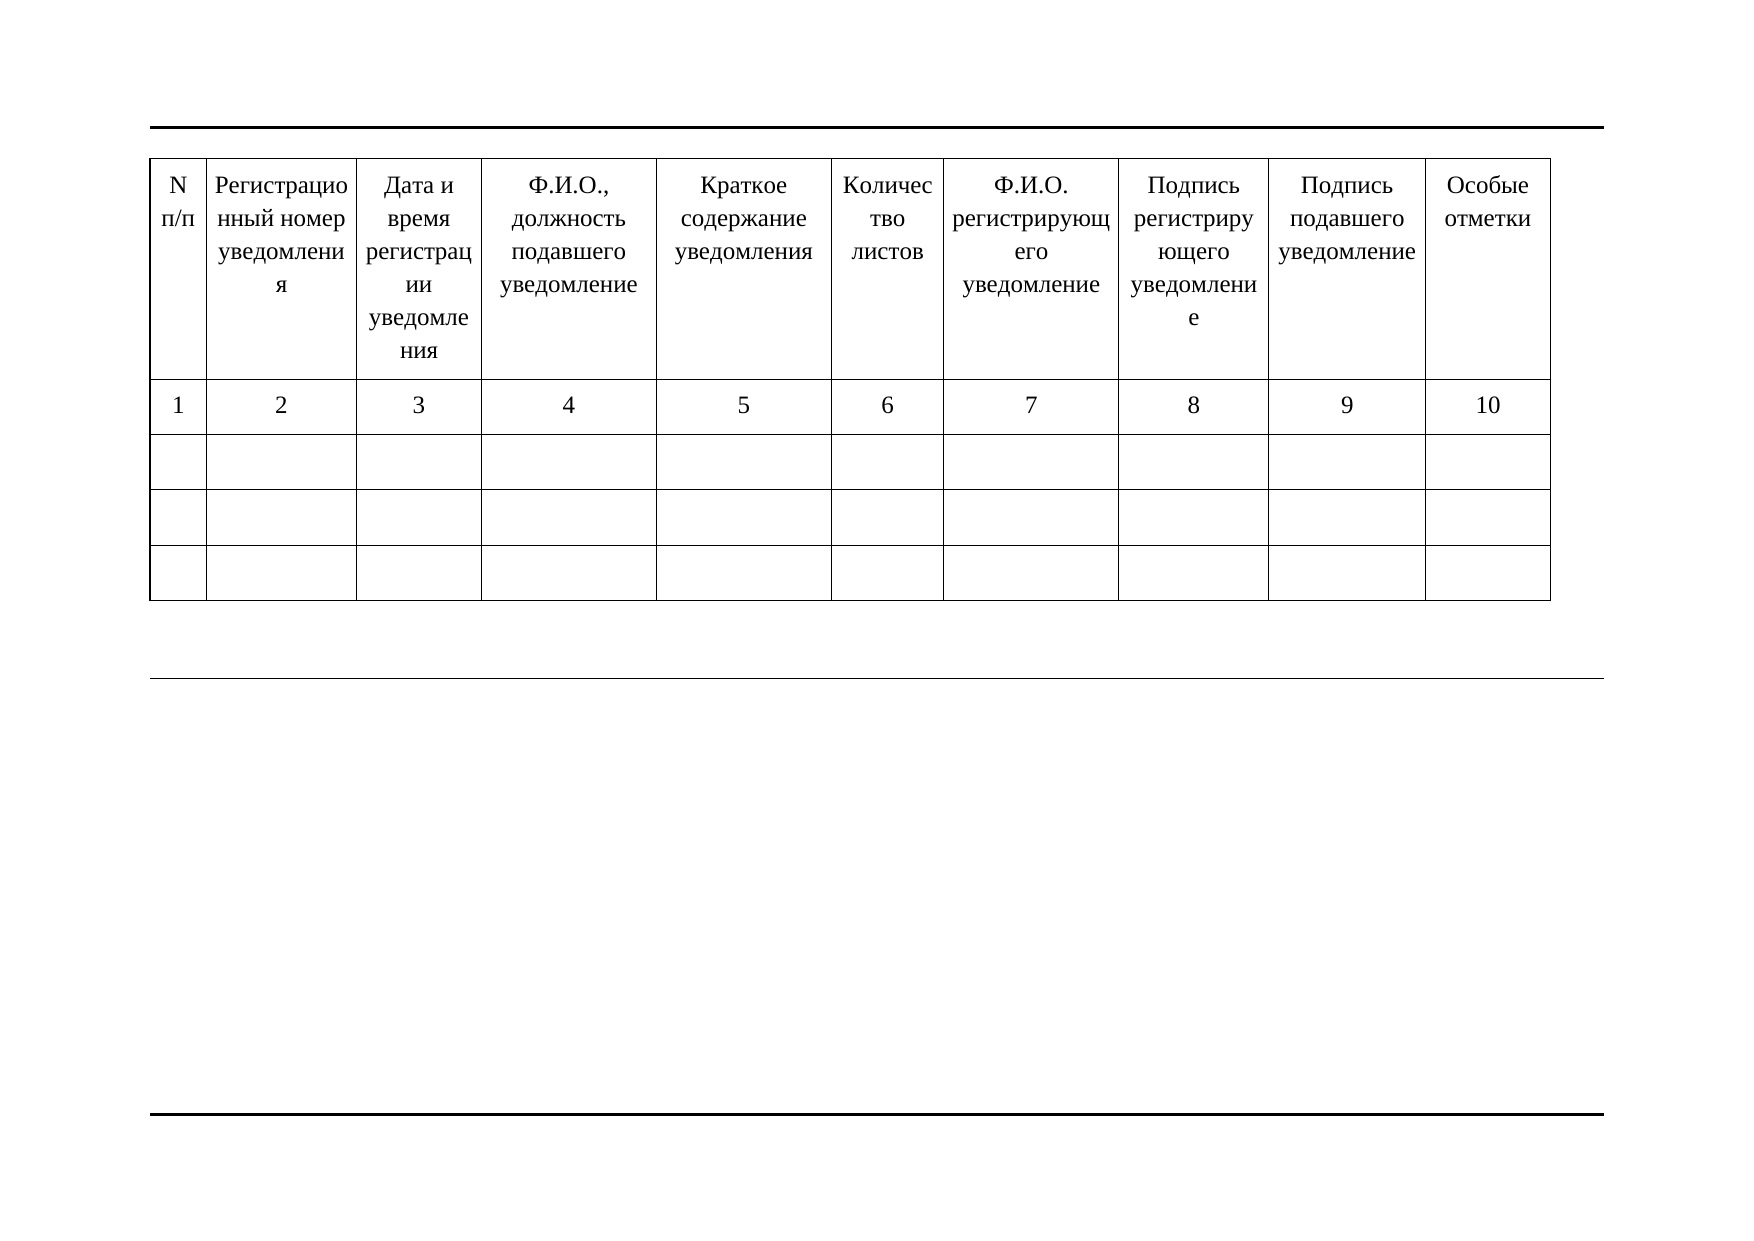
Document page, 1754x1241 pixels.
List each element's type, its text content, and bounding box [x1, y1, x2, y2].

table_cell 6 [832, 380, 943, 434]
table_header Подпись подавшего уведомление [1269, 159, 1425, 379]
table_header N п/п [151, 159, 206, 379]
table_cell [357, 435, 481, 489]
table_cell [482, 546, 656, 600]
table_cell [944, 490, 1118, 544]
table_cell [357, 490, 481, 544]
table_cell [657, 435, 831, 489]
table_cell 9 [1269, 380, 1425, 434]
table_cell [832, 435, 943, 489]
table_cell 1 [151, 380, 206, 434]
table_header Количество листов [832, 159, 943, 379]
table_cell [657, 546, 831, 600]
table_cell [1119, 490, 1268, 544]
table_cell 3 [357, 380, 481, 434]
table_header Регистрационный номер уведомления [207, 159, 356, 379]
table_cell 8 [1119, 380, 1268, 434]
table_cell [1269, 546, 1425, 600]
table_cell [1426, 546, 1550, 600]
table_cell [944, 546, 1118, 600]
table_cell 7 [944, 380, 1118, 434]
table_cell [207, 546, 356, 600]
table_cell [357, 546, 481, 600]
table_cell [1426, 435, 1550, 489]
table_cell [207, 435, 356, 489]
table_cell 5 [657, 380, 831, 434]
table_header Краткое содержание уведомления [657, 159, 831, 379]
table_cell [1119, 546, 1268, 600]
table_header Ф.И.О., должность подавшего уведомление [482, 159, 656, 379]
table_cell [151, 435, 206, 489]
table_cell 10 [1426, 380, 1550, 434]
table_header Особые отметки [1426, 159, 1550, 379]
table_cell [657, 490, 831, 544]
table_cell 4 [482, 380, 656, 434]
table_header Подпись регистрирующего уведомление [1119, 159, 1268, 379]
table_cell [1269, 490, 1425, 544]
table_cell [1119, 435, 1268, 489]
table_cell [482, 490, 656, 544]
table_cell [151, 490, 206, 544]
table_cell [832, 546, 943, 600]
table_cell [207, 490, 356, 544]
table_header Дата и время регистрации уведомления [357, 159, 481, 379]
table_cell [832, 490, 943, 544]
table_cell [151, 546, 206, 600]
table_cell [1426, 490, 1550, 544]
table_cell [944, 435, 1118, 489]
table_cell 2 [207, 380, 356, 434]
table_cell [482, 435, 656, 489]
table_header Ф.И.О. регистрирующего уведомление [944, 159, 1118, 379]
table_cell [1269, 435, 1425, 489]
